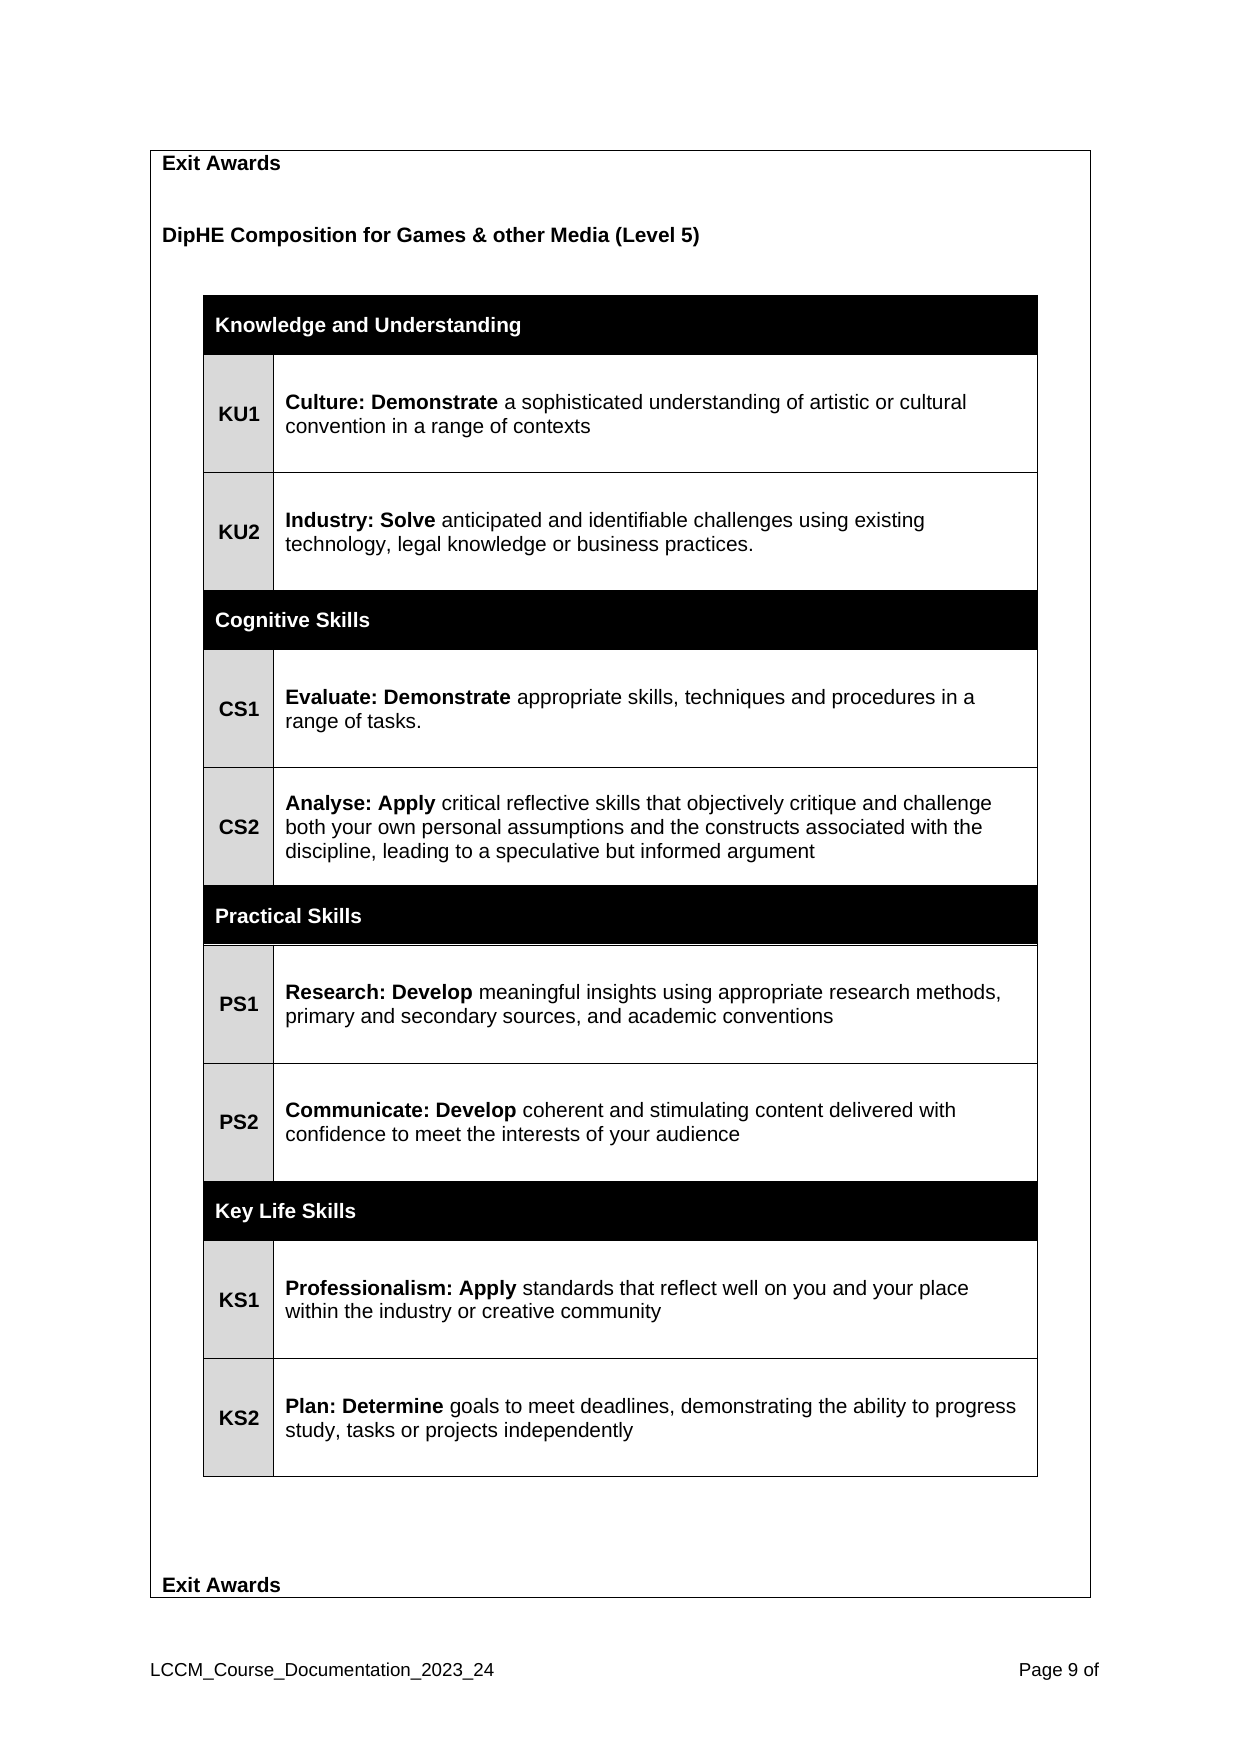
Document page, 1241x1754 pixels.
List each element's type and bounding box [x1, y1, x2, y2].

table_header [151, 151, 1090, 1597]
